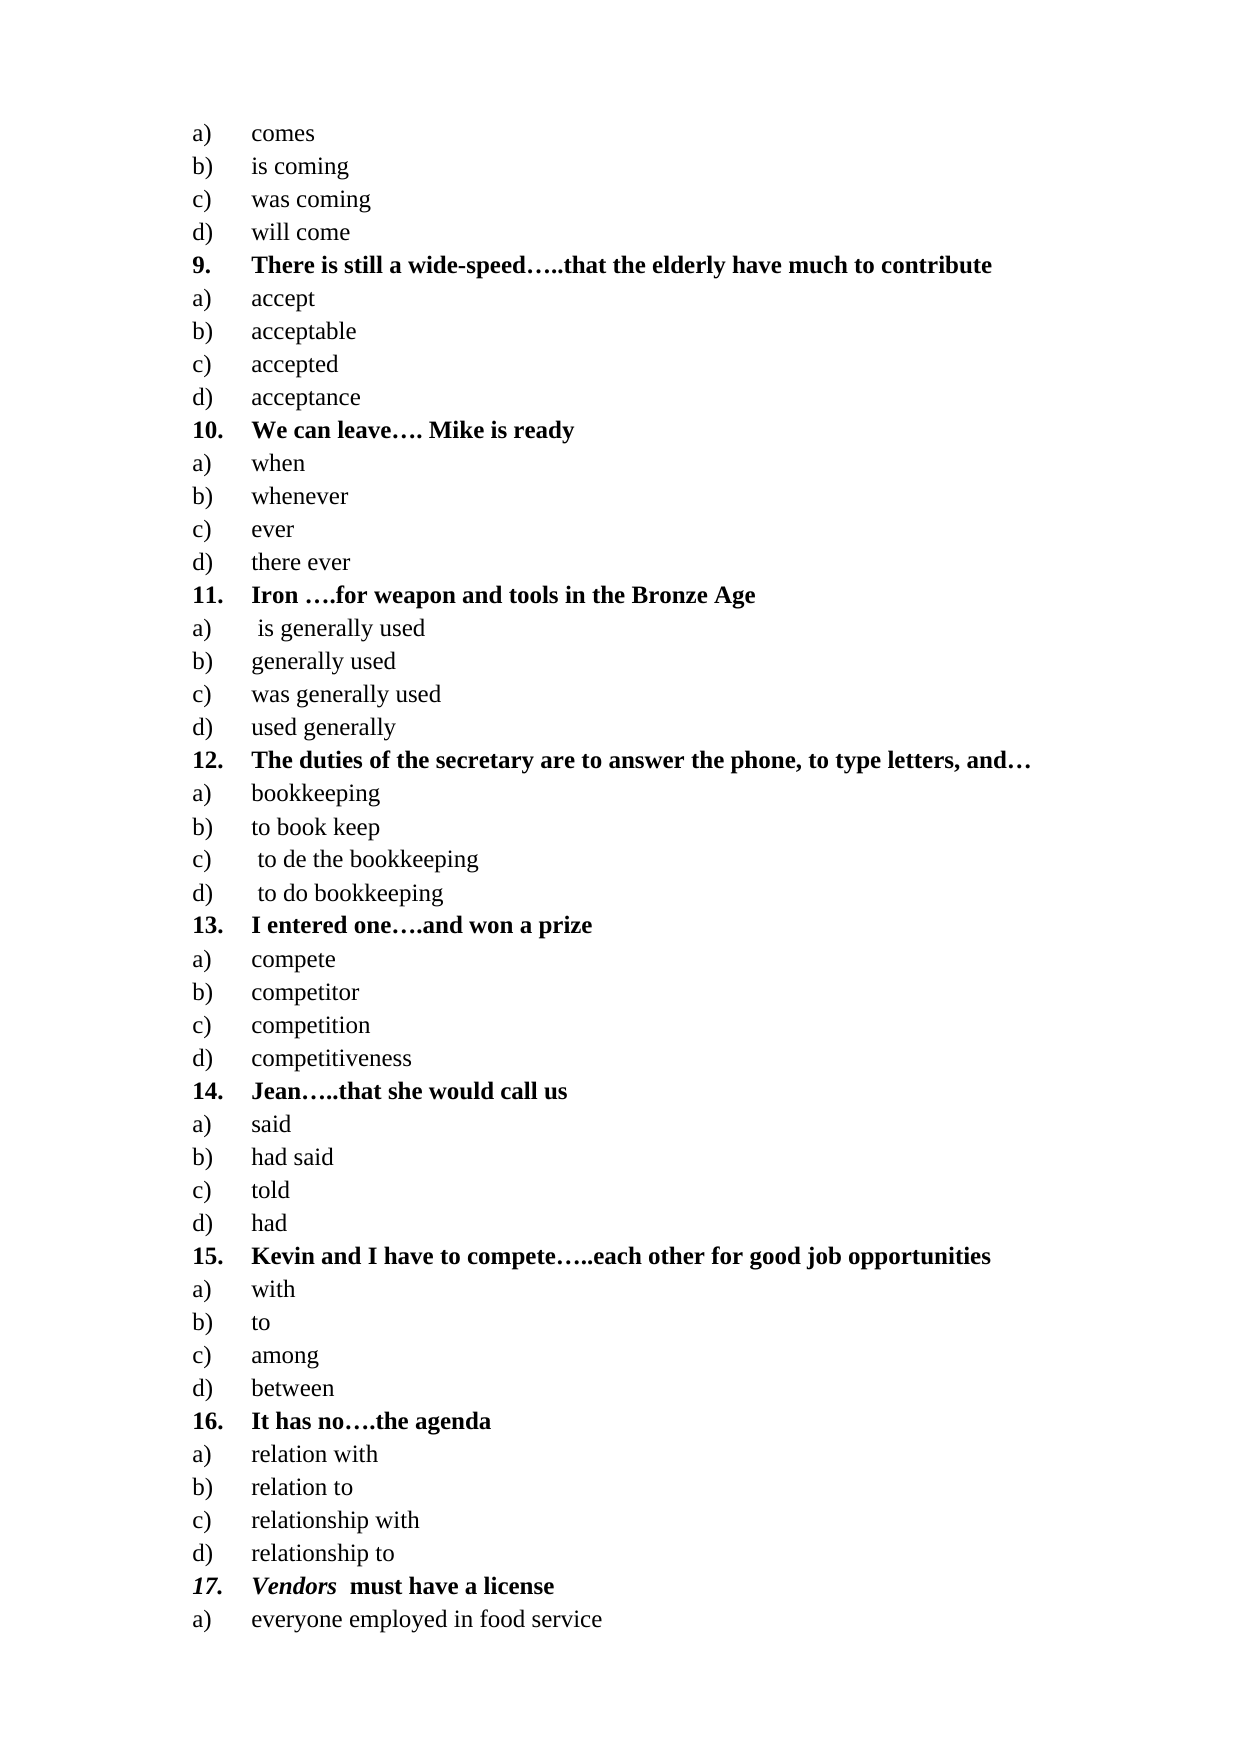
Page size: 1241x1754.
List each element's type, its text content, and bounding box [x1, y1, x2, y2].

list was coming [192, 184, 1152, 213]
list acceptance [192, 382, 1152, 411]
list comes [192, 118, 1152, 147]
list is coming [192, 151, 1152, 180]
list among [192, 1340, 1152, 1369]
list said [192, 1109, 1152, 1137]
list told [192, 1175, 1152, 1203]
list acceptable [192, 316, 1152, 345]
list will come [192, 217, 1152, 246]
list to book keep [192, 812, 1152, 840]
list relation with [192, 1439, 1152, 1468]
list to do bookkeeping [192, 878, 1152, 906]
list was generally used [192, 679, 1152, 708]
list bookkeeping [192, 778, 1152, 807]
list relation to [192, 1472, 1152, 1501]
list The duties of the secretary are to answer the phone, to type letters, and… [192, 746, 1152, 774]
list with [192, 1274, 1152, 1303]
list Kevin and I have to compete…..each other for good job opportunities [192, 1241, 1152, 1269]
list accepted [192, 349, 1152, 378]
list Jean…..that she would call us [192, 1076, 1152, 1104]
list used generally [192, 712, 1152, 741]
list relationship to [192, 1538, 1152, 1567]
list between [192, 1373, 1152, 1402]
list competitiveness [192, 1043, 1152, 1071]
list is generally used [192, 613, 1152, 642]
list We can leave…. Mike is ready [192, 415, 1152, 444]
list there ever [192, 547, 1152, 576]
list had [192, 1208, 1152, 1237]
list Iron ….for weapon and tools in the Bronze Age [192, 580, 1152, 609]
list generally used [192, 646, 1152, 675]
list I entered one….and won a prize [192, 911, 1152, 939]
list accept [192, 283, 1152, 312]
list competitor [192, 977, 1152, 1005]
list relationship with [192, 1505, 1152, 1534]
list competition [192, 1010, 1152, 1038]
list to de the bookkeeping [192, 844, 1152, 873]
list It has no….the agenda [192, 1406, 1152, 1435]
list had said [192, 1142, 1152, 1171]
list ever [192, 514, 1152, 543]
list There is still a wide-speed…..that the elderly have much to contribute [192, 250, 1152, 279]
list everyone employed in food service [192, 1604, 1152, 1633]
list whenever [192, 481, 1152, 510]
list Vendors must have a license [192, 1571, 1152, 1600]
list to [192, 1307, 1152, 1336]
list compete [192, 944, 1152, 972]
list when [192, 448, 1152, 477]
